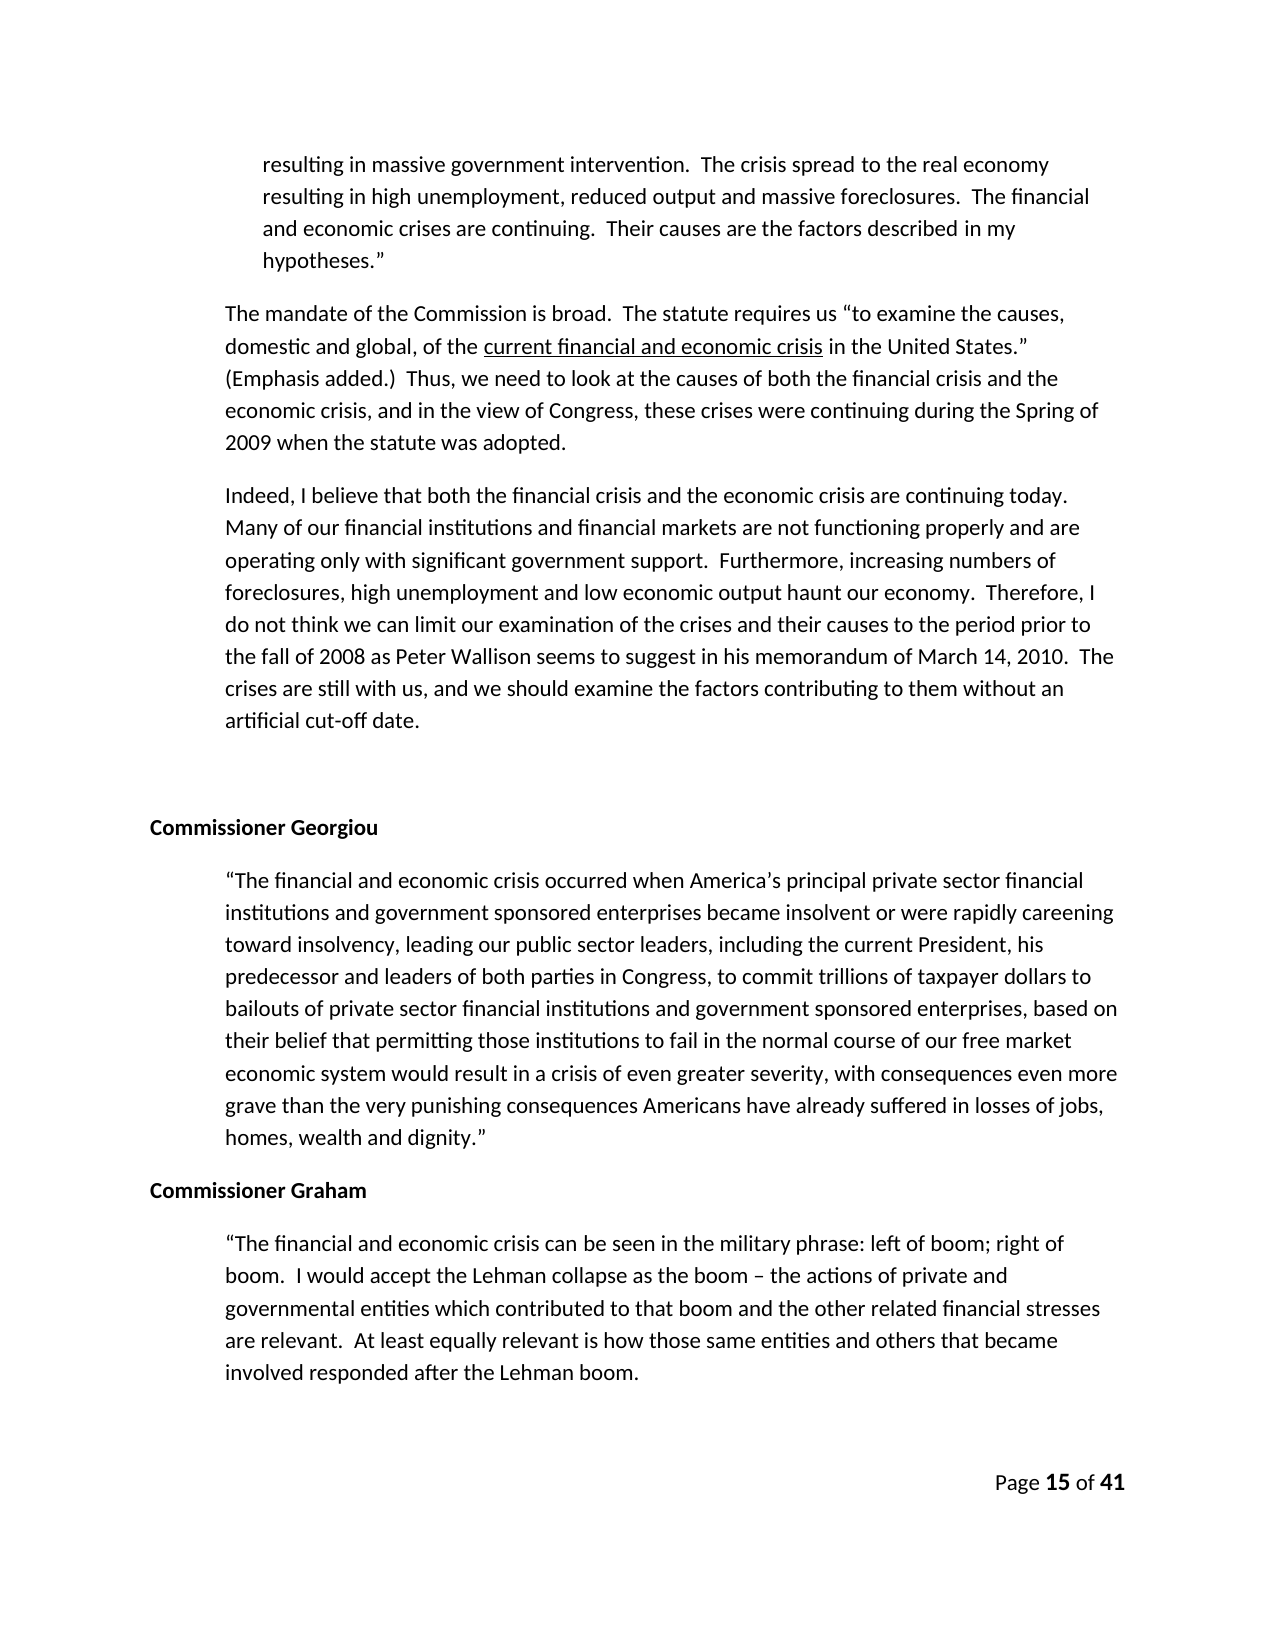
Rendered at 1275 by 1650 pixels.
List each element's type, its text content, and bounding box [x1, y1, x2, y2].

text “The financial and economic crisis can be seen in the military phrase: left of boom; right of boom. I would accept the Lehman collapse as the boom – the actions of private and governmental entities which contributed to that boom and the other related financial stresses are relevant. At least equally relevant is how those same entities and others that became involved responded after the Lehman boom. [225, 1229, 1125, 1386]
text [262, 150, 1125, 274]
text The mandate of the Commission is broad. The statute requires us “to examine the causes, domestic and global, of the current financial and economic crisis in the United States.” (Emphasis added.) Thus, we need to look at the causes of both the financial crisis and the economic crisis, and in the view of Congress, these crises were continuing during the Spring of 2009 when the statute was adopted. [225, 299, 1125, 456]
text Commissioner Georgiou [150, 813, 1125, 841]
text Indeed, I believe that both the financial crisis and the economic crisis are continuing today. Many of our financial institutions and financial markets are not functioning properly and are operating only with significant government support. Furthermore, increasing numbers of foreclosures, high unemployment and low economic output haunt our economy. Therefore, I do not think we can limit our examination of the crises and their causes to the period prior to the fall of 2008 as Peter Wallison seems to suggest in his memorandum of March 14, 2010. The crises are still with us, and we should examine the factors contributing to them without an artificial cut-off date. [225, 481, 1125, 735]
text “The financial and economic crisis occurred when America’s principal private sector financial institutions and government sponsored enterprises became insolvent or were rapidly careening toward insolvency, leading our public sector leaders, including the current President, his predecessor and leaders of both parties in Congress, to commit trillions of taxpayer dollars to bailouts of private sector financial institutions and government sponsored enterprises, based on their belief that permitting those institutions to fail in the normal course of our free market economic system would result in a crisis of even greater severity, with consequences even more grave than the very punishing consequences Americans have already suffered in losses of jobs, homes, wealth and dignity.” [225, 866, 1125, 1151]
text Commissioner Graham [150, 1176, 1125, 1204]
